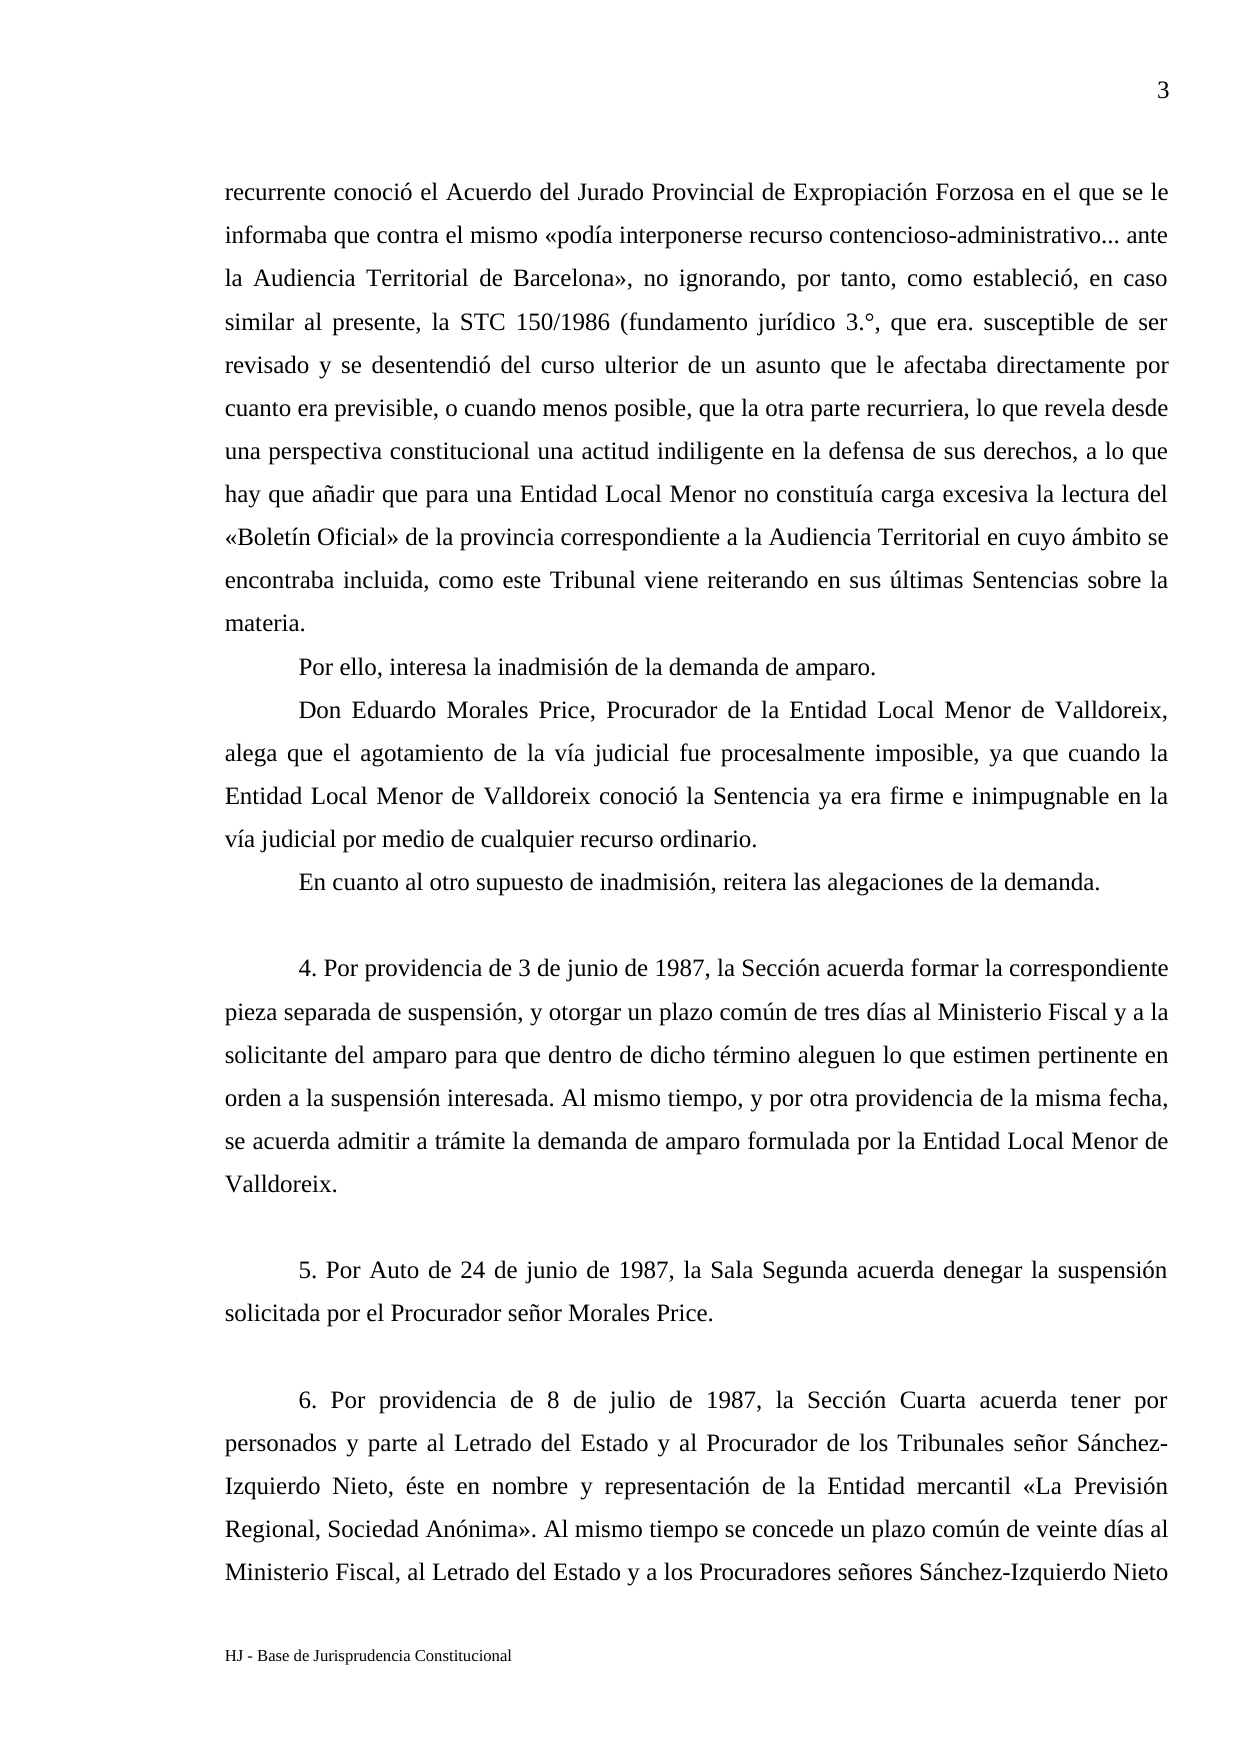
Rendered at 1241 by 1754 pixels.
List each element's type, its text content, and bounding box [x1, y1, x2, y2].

text En cuanto al otro supuesto de inadmisión, reitera las alegaciones de la demanda. [224, 867, 1169, 896]
text 5. Por Auto de 24 de junio de 1987, la Sala Segunda acuerda denegar la suspensión solicitada por el Procurador señor Morales Price. [224, 1255, 1169, 1327]
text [224, 177, 1169, 637]
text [224, 1385, 1169, 1586]
text Don Eduardo Morales Price, Procurador de la Entidad Local Menor de Valldoreix, alega que el agotamiento de la vía judicial fue procesalmente imposible, ya que cuando la Entidad Local Menor de Valldoreix conoció la Sentencia ya era firme e inimpugnable en la vía judicial por medio de cualquier recurso ordinario. [224, 695, 1169, 853]
text 4. Por providencia de 3 de junio de 1987, la Sección acuerda formar la correspondiente pieza separada de suspensión, y otorgar un plazo común de tres días al Ministerio Fiscal y a la solicitante del amparo para que dentro de dicho término aleguen lo que estimen pertinente en orden a la suspensión interesada. Al mismo tiempo, y por otra providencia de la misma fecha, se acuerda admitir a trámite la demanda de amparo formulada por la Entidad Local Menor de Valldoreix. [224, 953, 1169, 1198]
text Por ello, interesa la inadmisión de la demanda de amparo. [224, 652, 1169, 680]
